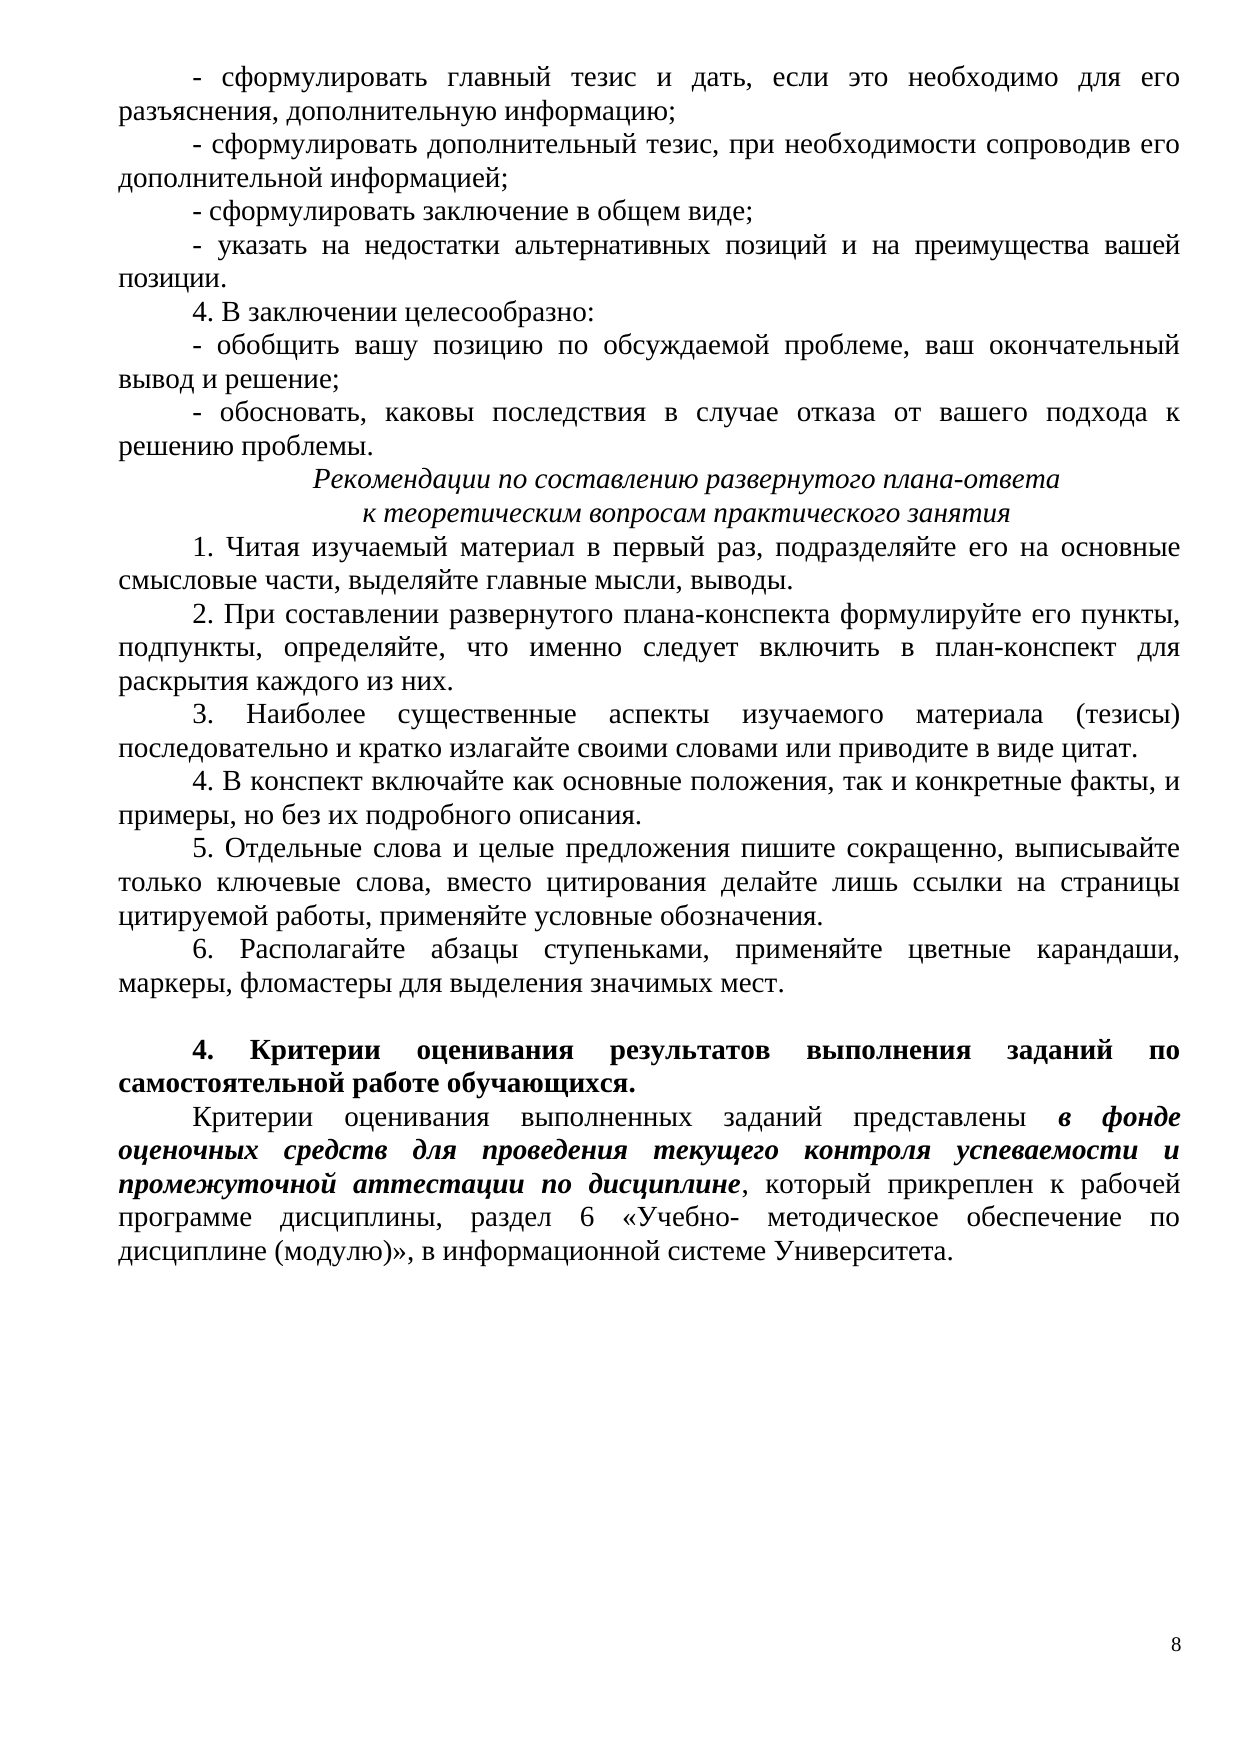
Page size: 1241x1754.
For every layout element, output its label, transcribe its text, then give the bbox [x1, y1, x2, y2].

text 1. Читая изучаемый материал в первый раз, подразделяйте его на основные смысловые части, выделяйте главные мысли, выводы. [118, 529, 1181, 596]
text - обосновать, каковы последствия в случае отказа от вашего подхода к решению проблемы. [118, 394, 1181, 462]
text - сформулировать главный тезис и дать, если это необходимо для его разъяснения, дополнительную информацию; [118, 59, 1181, 126]
text 5. Отдельные слова и целые предложения пишите сокращенно, выписывайте только ключевые слова, вместо цитирования делайте лишь ссылки на страницы цитируемой работы, применяйте условные обозначения. [118, 831, 1181, 931]
text Рекомендации по составлению развернутого плана-ответа [118, 462, 1181, 495]
text 4. В заключении целесообразно: [118, 294, 1181, 327]
text 6. Располагайте абзацы ступеньками, применяйте цветные карандаши, маркеры, фломастеры для выделения значимых мест. [118, 931, 1181, 998]
text - сформулировать заключение в общем виде; [118, 193, 1181, 227]
text к теоретическим вопросам практического занятия [118, 495, 1181, 529]
text - обобщить вашу позицию по обсуждаемой проблеме, ваш окончательный вывод и решение; [118, 327, 1181, 394]
text 3. Наиболее существенные аспекты изучаемого материала (тезисы) последовательно и кратко излагайте своими словами или приводите в виде цитат. [118, 696, 1181, 763]
text 2. При составлении развернутого плана-конспекта формулируйте его пункты, подпункты, определяйте, что именно следует включить в план-конспект для раскрытия каждого из них. [118, 596, 1181, 696]
text 4. Критерии оценивания результатов выполнения заданий по самостоятельной работе обучающихся. [118, 1032, 1181, 1099]
text - сформулировать дополнительный тезис, при необходимости сопроводив его дополнительной информацией; [118, 126, 1181, 193]
text 4. В конспект включайте как основные положения, так и конкретные факты, и примеры, но без их подробного описания. [118, 763, 1181, 831]
text - указать на недостатки альтернативных позиций и на преимущества вашей позиции. [118, 227, 1181, 294]
text Критерии оценивания выполненных заданий представлены в фонде оценочных средств для проведения текущего контроля успеваемости и промежуточной аттестации по дисциплине, который прикреплен к рабочей программе дисциплины, раздел 6 «Учебно- методическое обеспечение по дисциплине (модулю)», в информационной системе Университета. [118, 1099, 1181, 1267]
